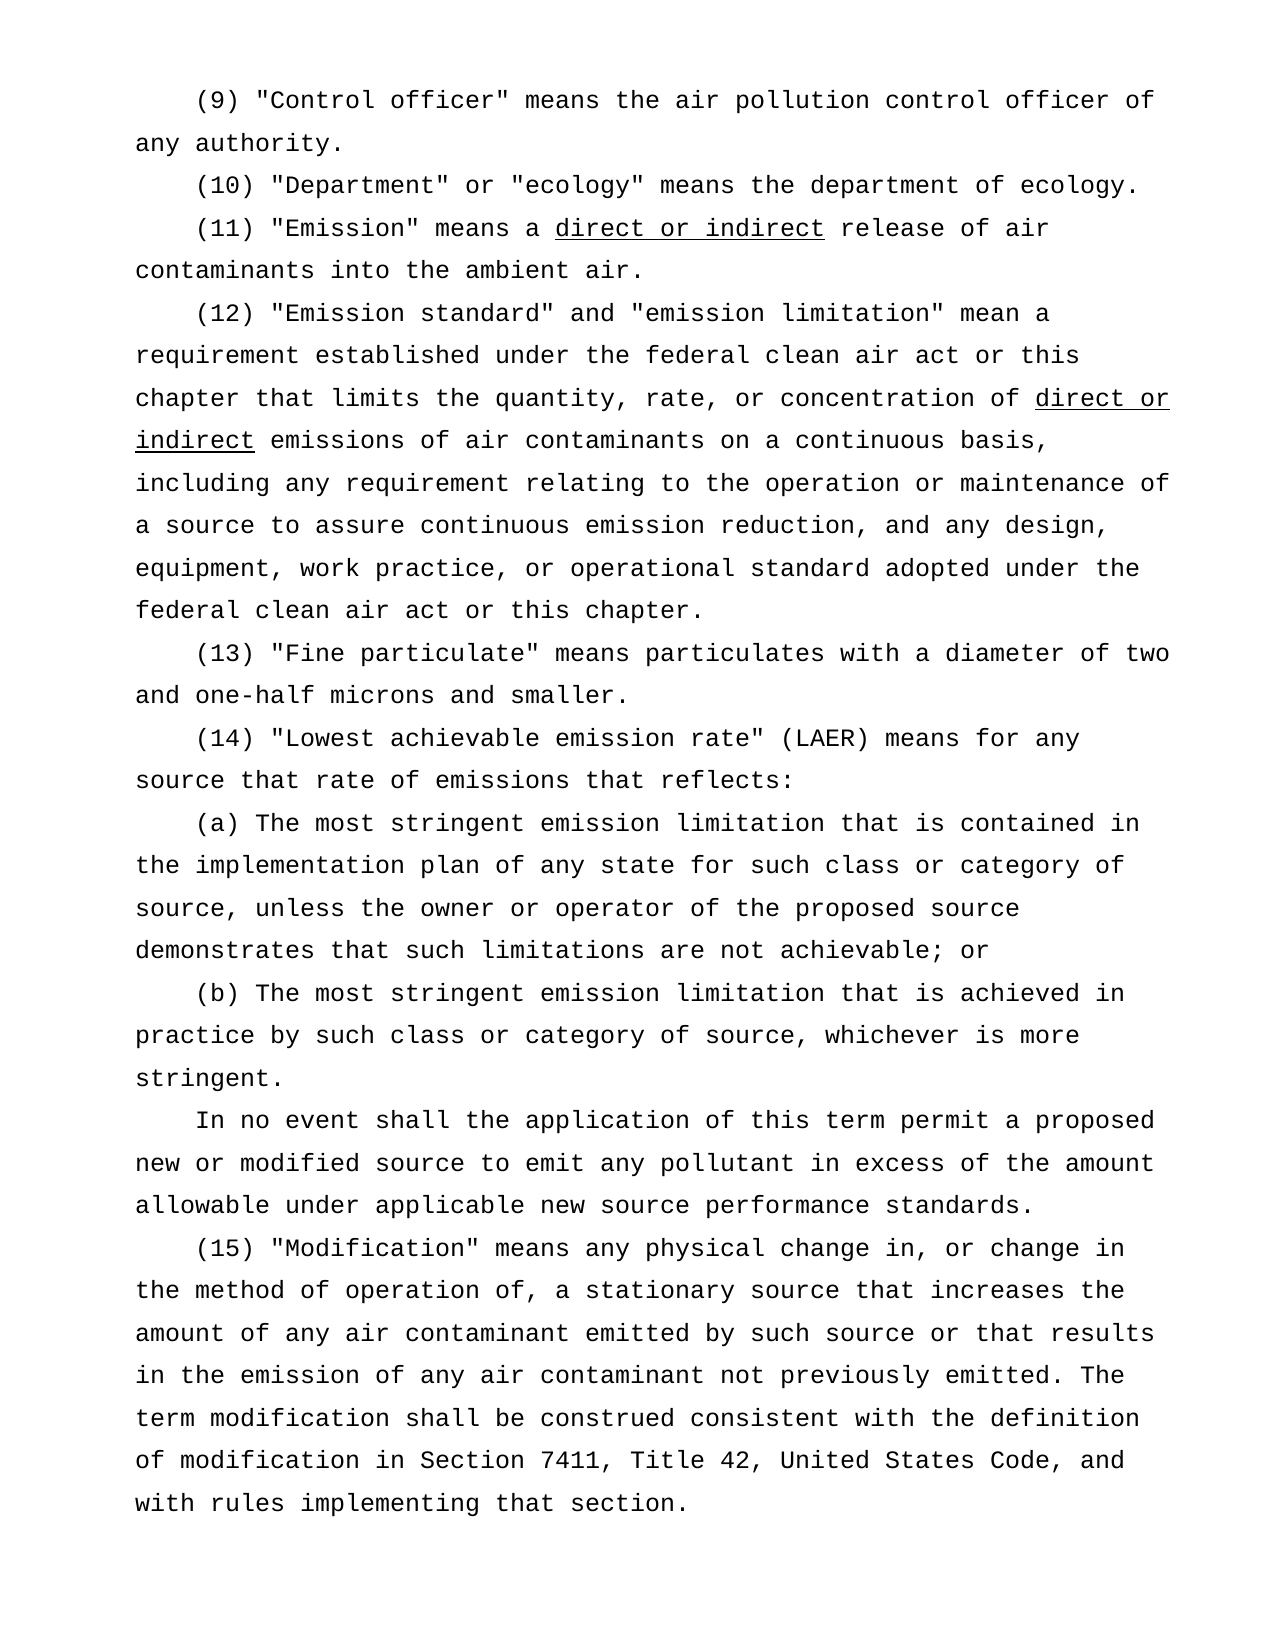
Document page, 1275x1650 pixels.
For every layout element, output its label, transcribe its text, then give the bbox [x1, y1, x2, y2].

text (a) The most stringent emission limitation that is contained in the implementation plan of any state for such class or category of source, unless the owner or operator of the proposed source demonstrates that such limitations are not achievable; or [135, 797, 1170, 967]
text (14) "Lowest achievable emission rate" (LAER) means for any source that rate of emissions that reflects: [135, 712, 1170, 797]
text (9) "Control officer" means the air pollution control officer of any authority. [135, 75, 1170, 160]
text (b) The most stringent emission limitation that is achieved in practice by such class or category of source, whichever is more stringent. [135, 967, 1170, 1095]
text (11) "Emission" means a direct or indirect release of air contaminants into the ambient air. [135, 202, 1170, 287]
text (12) "Emission standard" and "emission limitation" mean a requirement established under the federal clean air act or this chapter that limits the quantity, rate, or concentration of direct or indirect emissions of air contaminants on a continuous basis, including any requirement relating to the operation or maintenance of a source to assure continuous emission reduction, and any design, equipment, work practice, or operational standard adopted under the federal clean air act or this chapter. [135, 287, 1170, 627]
text In no event shall the application of this term permit a proposed new or modified source to emit any pollutant in excess of the amount allowable under applicable new source performance standards. [135, 1095, 1170, 1222]
text (13) "Fine particulate" means particulates with a diameter of two and one-half microns and smaller. [135, 627, 1170, 712]
text (10) "Department" or "ecology" means the department of ecology. [135, 160, 1170, 202]
text (15) "Modification" means any physical change in, or change in the method of operation of, a stationary source that increases the amount of any air contaminant emitted by such source or that results in the emission of any air contaminant not previously emitted. The term modification shall be construed consistent with the definition of modification in Section 7411, Title 42, United States Code, and with rules implementing that section. [135, 1222, 1170, 1520]
